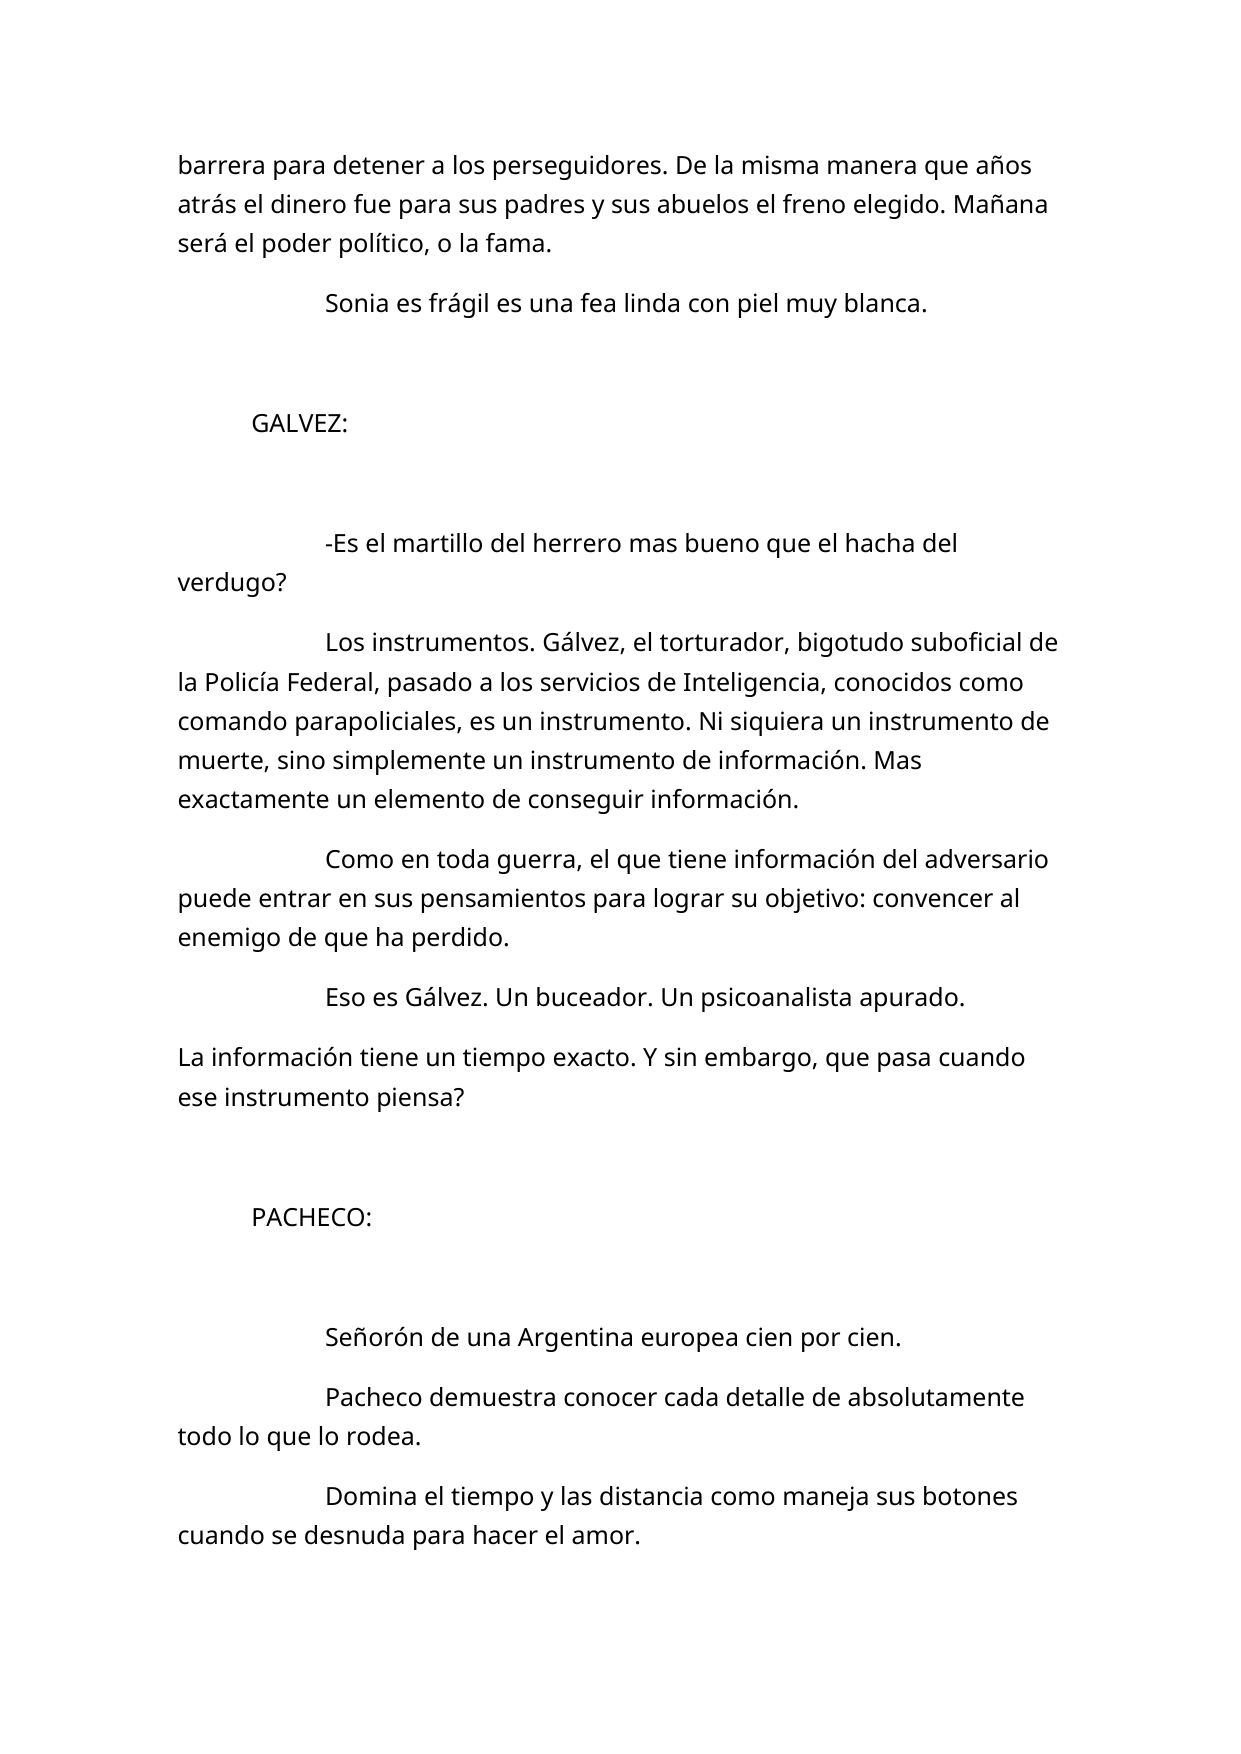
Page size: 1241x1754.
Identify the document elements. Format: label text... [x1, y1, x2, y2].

text Los instrumentos. Gálvez, el torturador, bigotudo suboficial de la Policía Federal, pasado a los servicios de Inteligencia, conocidos como comando parapoliciales, es un instrumento. Ni siquiera un instrumento de muerte, sino simplemente un instrumento de información. Mas exactamente un elemento de conseguir información. [177, 625, 1063, 816]
text Como en toda guerra, el que tiene información del adversario puede entrar en sus pensamientos para lograr su objetivo: convencer al enemigo de que ha perdido. [177, 842, 1063, 954]
text Señorón de una Argentina europea cien por cien. [177, 1319, 1063, 1353]
text Domina el tiempo y las distancia como maneja sus botones cuando se desnuda para hacer el amor. [177, 1478, 1063, 1552]
text Eso es Gálvez. Un buceador. Un psicoanalista apurado. [177, 980, 1063, 1014]
text Sonia es frágil es una fea linda con piel muy blanca. [177, 286, 1063, 320]
text Pacheco demuestra conocer cada detalle de absolutamente todo lo que lo rodea. [177, 1379, 1063, 1452]
text La información tiene un tiempo exacto. Y sin embargo, que pasa cuando ese instrumento piensa? [177, 1040, 1063, 1113]
text GALVEZ: [177, 406, 1063, 440]
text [177, 148, 1063, 260]
text PACHECO: [177, 1199, 1063, 1233]
text -Es el martillo del herrero mas bueno que el hacha del verdugo? [177, 526, 1063, 599]
